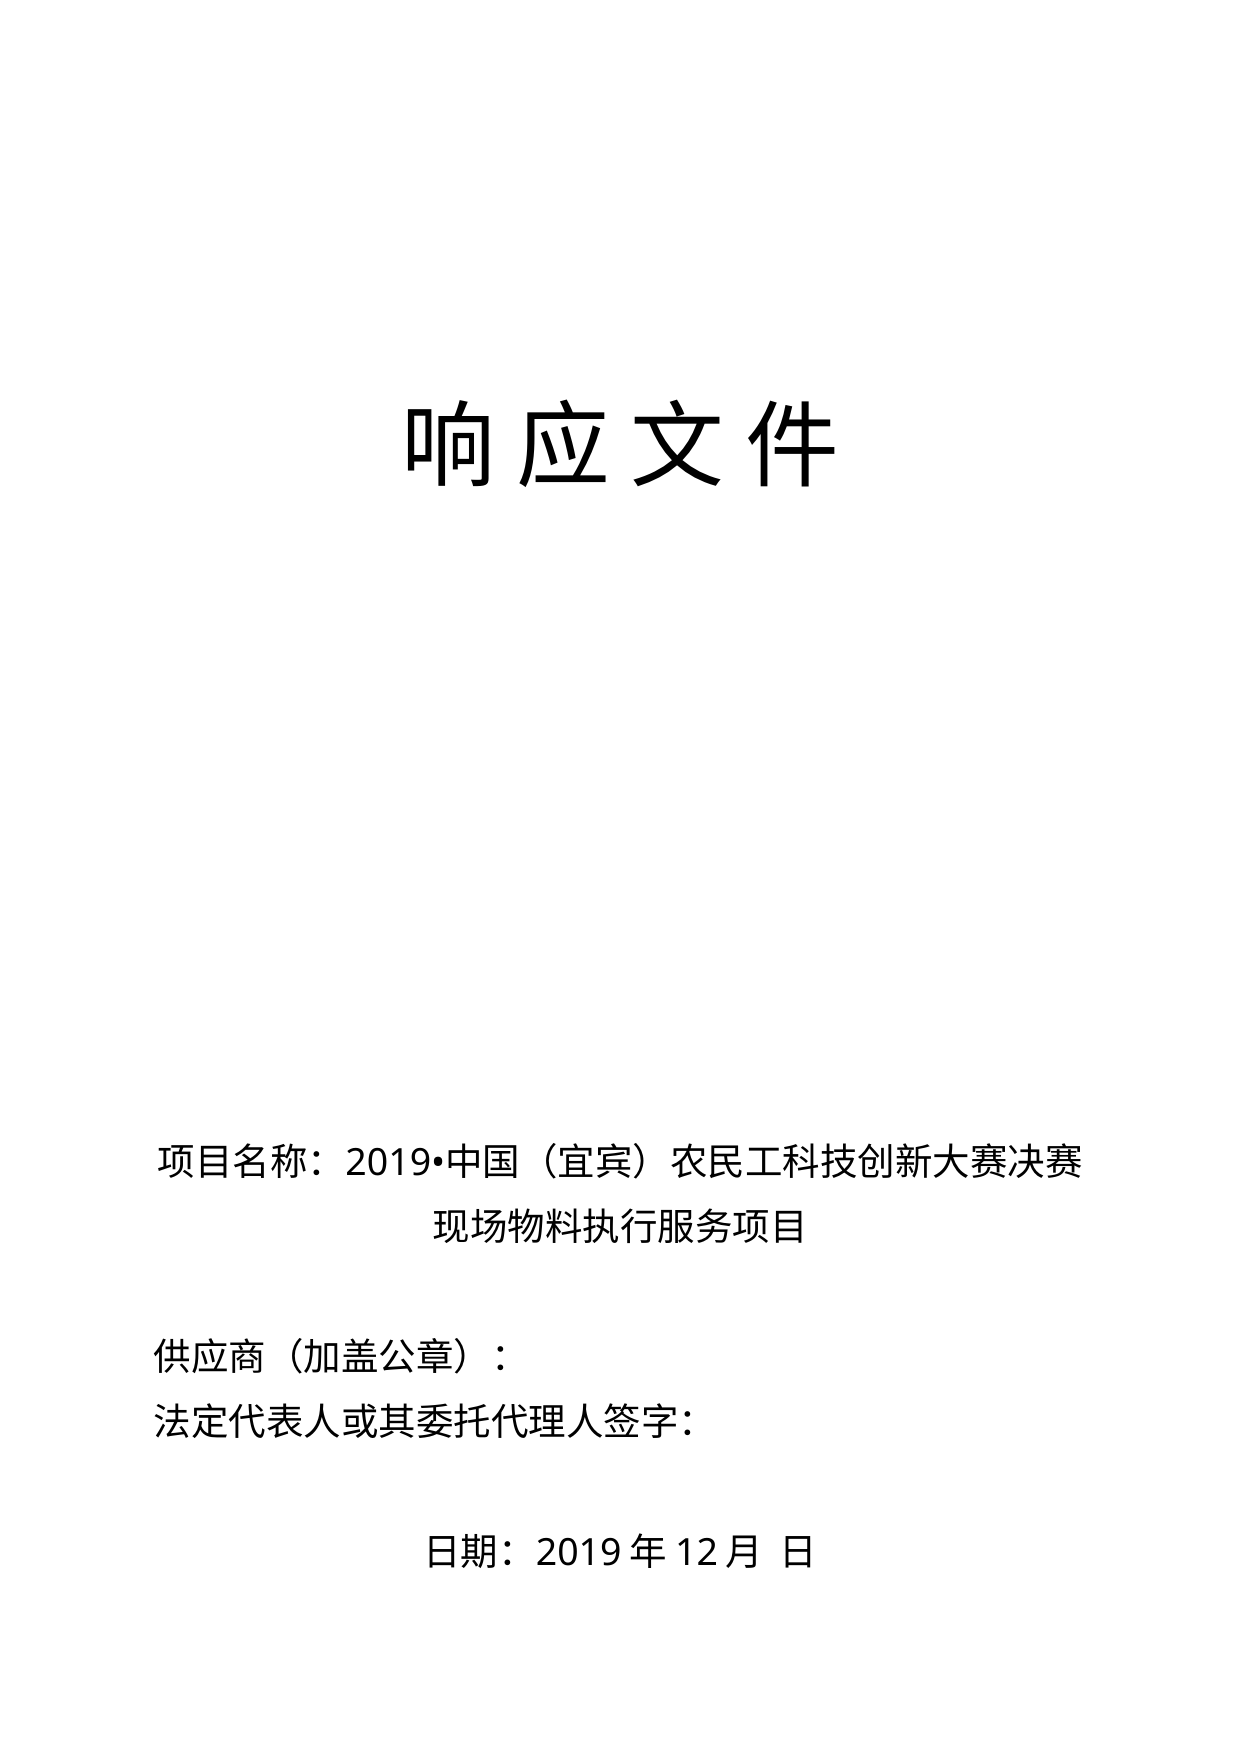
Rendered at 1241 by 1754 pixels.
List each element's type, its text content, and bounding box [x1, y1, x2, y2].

text 日期：2019年 12月 日 [153, 1517, 1087, 1582]
text 项目名称：2019•中国（宜宾）农民工科技创新大赛决赛现场物料执行服务项目 [153, 1127, 1087, 1257]
text 法定代表人或其委托代理人签字： [153, 1387, 1087, 1452]
text 响 应 文 件 [153, 357, 1087, 519]
text 供应商（加盖公章）： [153, 1322, 1087, 1387]
